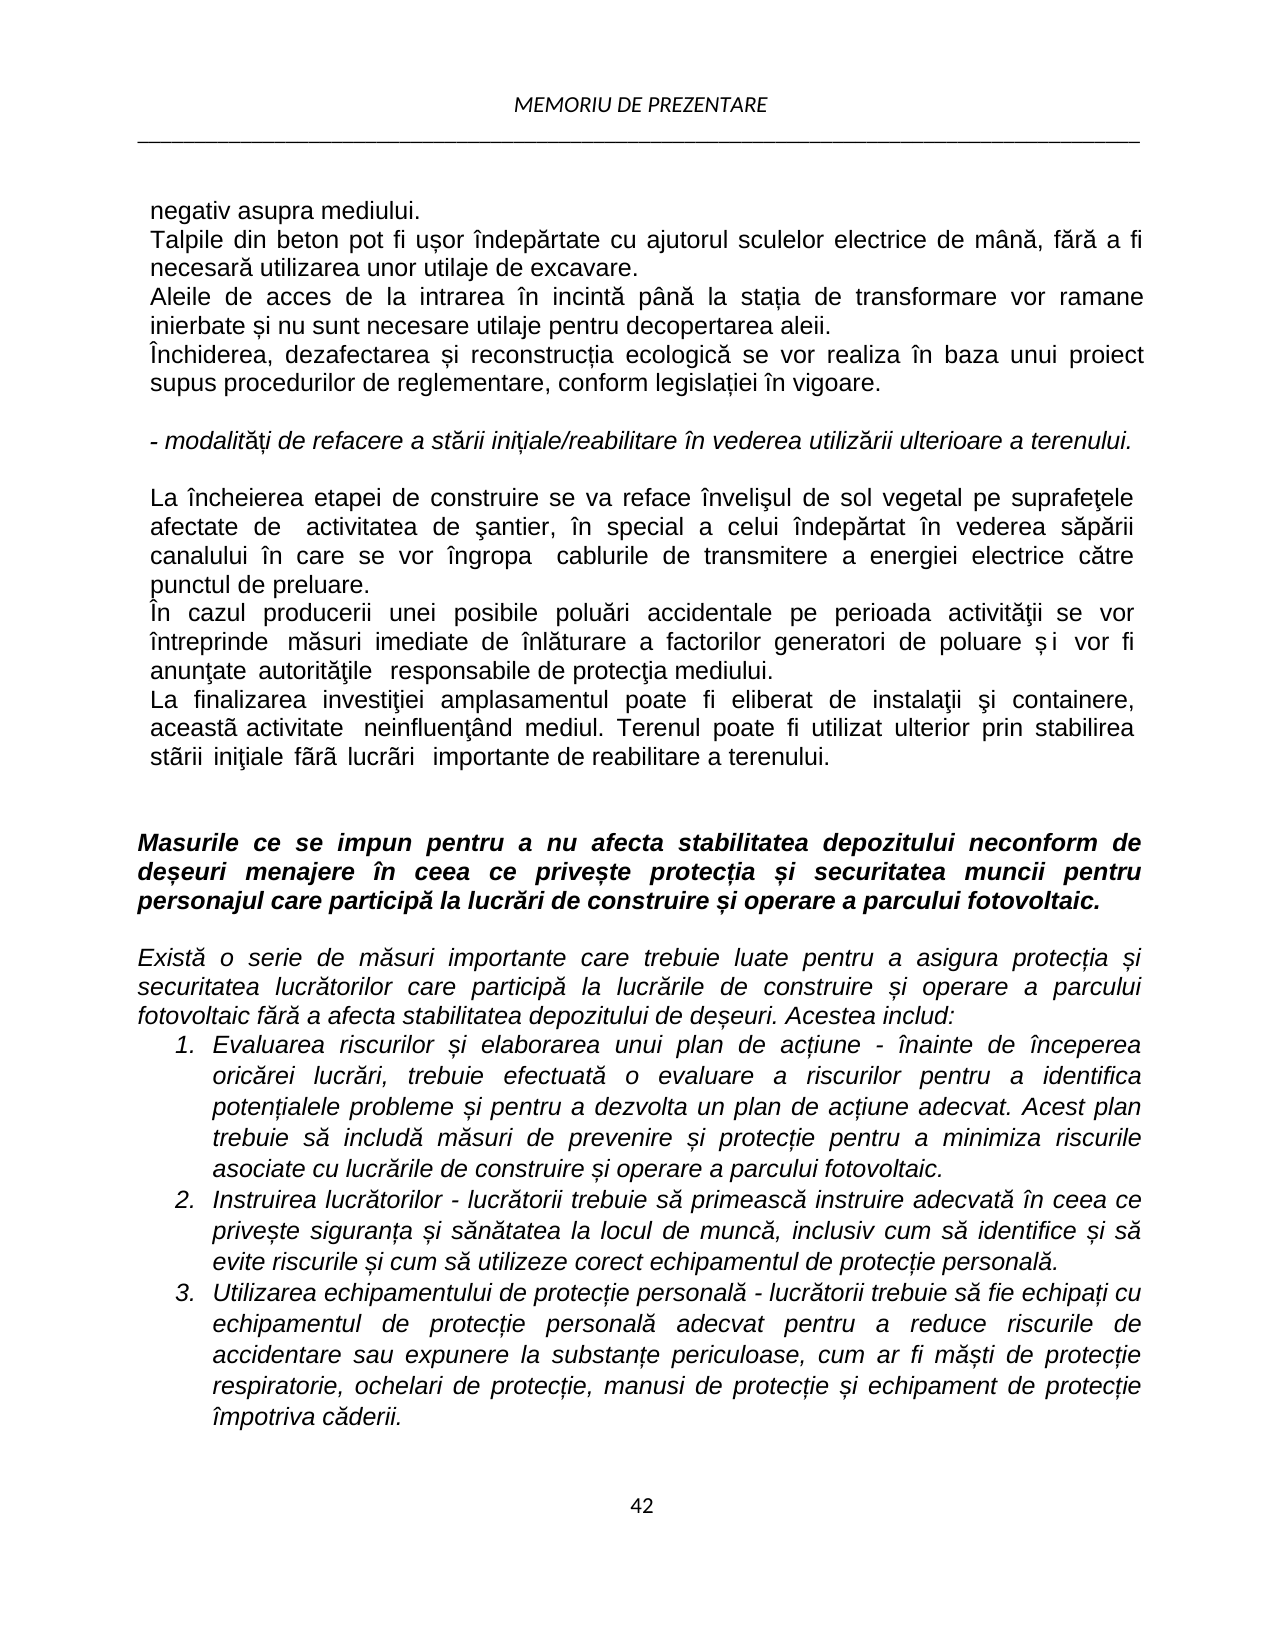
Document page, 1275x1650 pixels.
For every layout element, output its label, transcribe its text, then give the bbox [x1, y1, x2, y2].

text La finalizarea investiţiei amplasamentul poate fi eliberat de instalaţii şi containere, aceastã activitate neinfluenţând mediul. Terenul poate fi utilizat ulterior prin stabilirea stãrii iniţiale fãrã lucrãri importante de reabilitare a terenului. [150, 685, 1135, 771]
text În cazul producerii unei posibile poluări accidentale pe perioada activităţii se vor întreprinde măsuri imediate de înlăturare a factorilor generatori de poluare și vor fi anunţate autorităţile responsabile de protecţia mediului. [150, 598, 1134, 685]
text Există o serie de măsuri importante care trebuie luate pentru a asigura protecția și securitatea lucrătorilor care participă la lucrările de construire și operare a parcului fotovoltaic fără a afecta stabilitatea depozitului de deșeuri. Acestea includ: [137, 943, 1146, 1030]
list Evaluarea riscurilor și elaborarea unui plan de acțiune - înainte de începerea oricărei lucrări, trebuie efectuată o evaluare a riscurilor pentru a identifica potențialele probleme și pentru a dezvolta un plan de acțiune adecvat. Acest plan trebuie să includă măsuri de prevenire și protecție pentru a minimiza riscurile asociate cu lucrările de construire și operare a parcului fotovoltaic. [175, 1030, 1146, 1183]
text Masurile ce se impun pentru a nu afecta stabilitatea depozitului neconform de deșeuri menajere în ceea ce privește protecția și securitatea muncii pentru personajul care participă la lucrări de construire și operare a parcului fotovoltaic. [137, 828, 1146, 915]
text Închiderea, dezafectarea și reconstrucția ecologică se vor realiza în baza unui proiect supus procedurilor de reglementare, conform legislației în vigoare. [150, 339, 1146, 397]
text Aleile de acces de la intrarea în incintă până la stația de transformare vor ramane inierbate și nu sunt necesare utilaje pentru decopertarea aleii. [150, 282, 1146, 339]
list Instruirea lucrătorilor - lucrătorii trebuie să primească instruire adecvată în ceea ce privește siguranța și sănătatea la locul de muncă, inclusiv cum să identifice și să evite riscurile și cum să utilizeze corect echipamentul de protecție personală. [175, 1185, 1146, 1276]
list modalități de refacere a stării inițiale/reabilitare în vederea utilizării ulterioare a terenului. [150, 426, 1146, 455]
text Talpile din beton pot fi ușor îndepărtate cu ajutorul sculelor electrice de mână, fără a fi necesară utilizarea unor utilaje de excavare. [150, 224, 1146, 282]
text La încheierea etapei de construire se va reface învelişul de sol vegetal pe suprafeţele afectate de activitatea de şantier, în special a celui îndepărtat în vederea săpării canalului în care se vor îngropa cablurile de transmitere a energiei electrice către punctul de preluare. [150, 483, 1134, 598]
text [150, 196, 1146, 224]
list Utilizarea echipamentului de protecție personală - lucrătorii trebuie să fie echipați cu echipamentul de protecție personală adecvat pentru a reduce riscurile de accidentare sau expunere la substanțe periculoase, cum ar fi măști de protecție respiratorie, ochelari de protecție, manusi de protecție și echipament de protecție împotriva căderii. [175, 1278, 1146, 1431]
